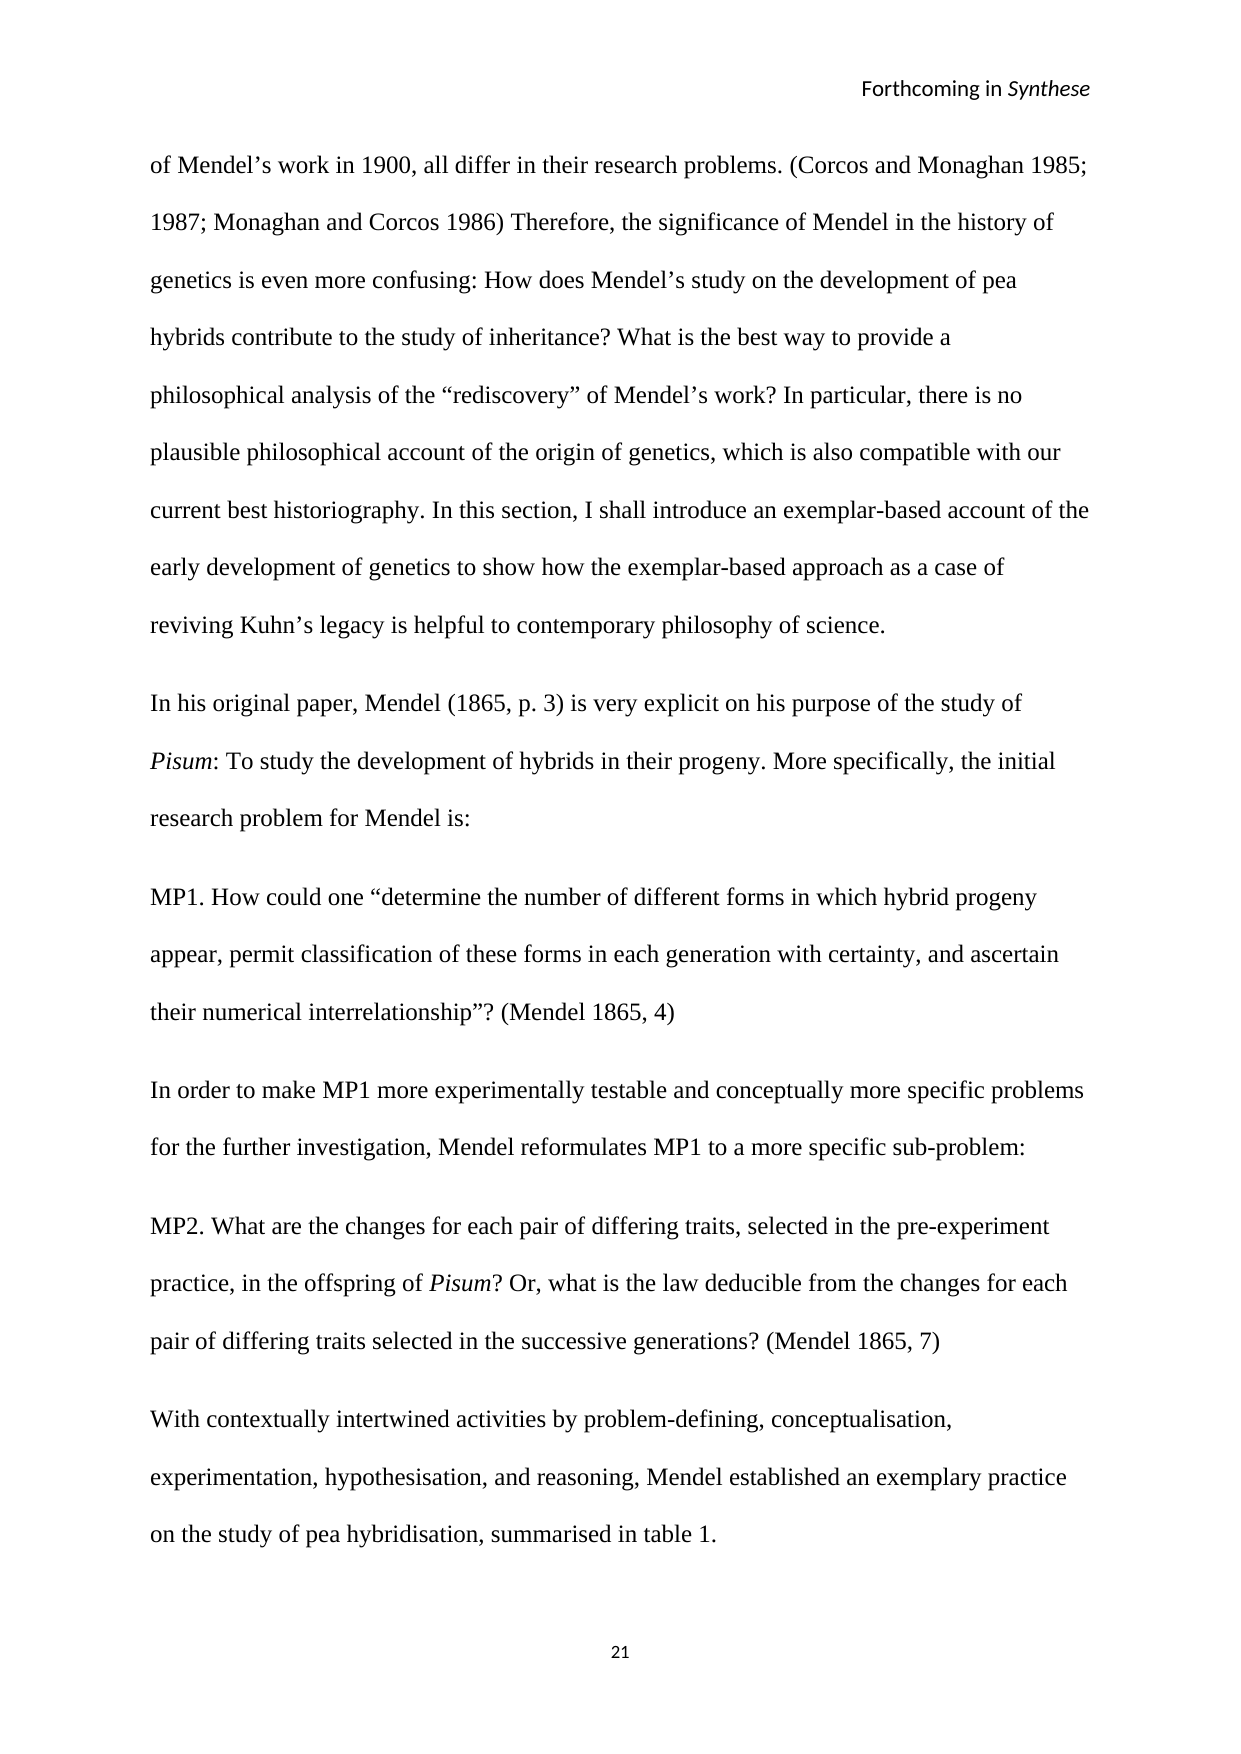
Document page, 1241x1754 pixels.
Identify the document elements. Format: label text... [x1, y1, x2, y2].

text In order to make MP1 more experimentally testable and conceptually more specific problems for the further investigation, Mendel reformulates MP1 to a more specific sub-problem: [150, 1075, 1090, 1161]
text In his original paper, Mendel (1865, p. 3) is very explicit on his purpose of the study of Pisum: To study the development of hybrids in their progeny. More specifically, the initial research problem for Mendel is: [150, 688, 1090, 832]
text MP2. What are the changes for each pair of differing traits, selected in the pre-experiment practice, in the offspring of Pisum? Or, what is the law deducible from the changes for each pair of differing traits selected in the successive generations? (Mendel 1865, 7) [150, 1211, 1090, 1354]
text MP1. How could one “determine the number of different forms in which hybrid progeny appear, permit classification of these forms in each generation with certainty, and ascertain their numerical interrelationship”? (Mendel 1865, 4) [150, 882, 1090, 1025]
text With contextually intertwined activities by problem-defining, conceptualisation, experimentation, hypothesisation, and reasoning, Mendel established an exemplary practice on the study of pea hybridisation, summarised in table 1. [150, 1404, 1090, 1548]
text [150, 150, 1090, 639]
